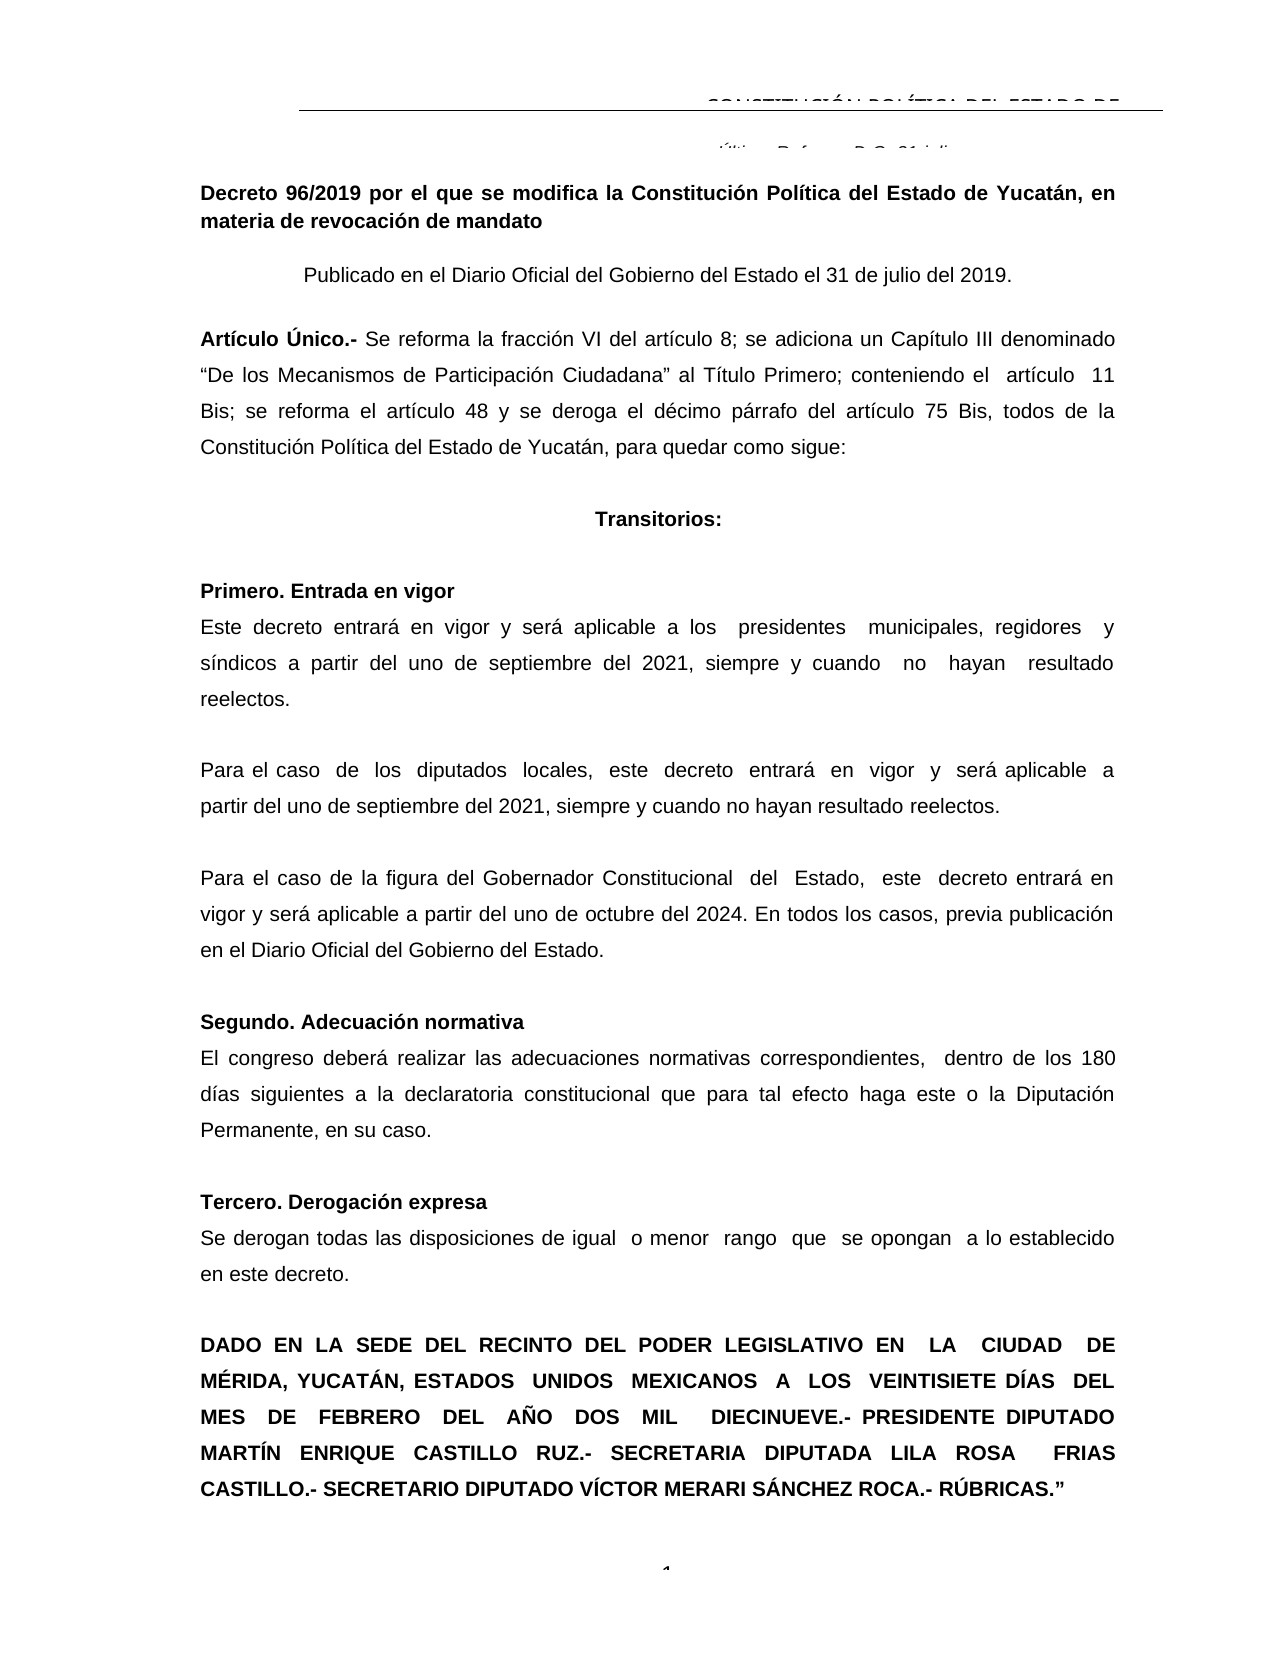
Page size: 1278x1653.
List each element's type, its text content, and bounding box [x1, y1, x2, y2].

text El congreso deberá realizar las adecuaciones normativas correspondientes, dentro de los 180 días siguientes a la declaratoria constitucional que para tal efecto haga este o la Diputación Permanente, en su caso. [200, 1046, 1117, 1142]
text Decreto 96/2019 por el que se modifica la Constitución Política del Estado de Yucatán, en materia de revocación de mandato [200, 181, 1117, 232]
text Para el caso de los diputados locales, este decreto entrará en vigor y será aplicable a partir del uno de septiembre del 2021, siempre y cuando no hayan resultado reelectos. [200, 758, 1115, 818]
text Transitorios: [184, 506, 1132, 530]
text Este decreto entrará en vigor y será aplicable a los presidentes municipales, regidores y síndicos a partir del uno de septiembre del 2021, siempre y cuando no hayan resultado reelectos. [200, 614, 1116, 710]
text Tercero. Derogación expresa [200, 1189, 1200, 1213]
text Publicado en el Diario Oficial del Gobierno del Estado el 31 de julio del 2019. [303, 263, 1200, 287]
text Segundo. Adecuación normativa [200, 1009, 1200, 1033]
text DADO EN LA SEDE DEL RECINTO DEL PODER LEGISLATIVO EN LA CIUDAD DE MÉRIDA, YUCATÁN, ESTADOS UNIDOS MEXICANOS A LOS VEINTISIETE DÍAS DEL MES DE FEBRERO DEL AÑO DOS MIL DIECINUEVE.- PRESIDENTE DIPUTADO MARTÍN ENRIQUE CASTILLO RUZ.- SECRETARIA DIPUTADA LILA ROSA FRIAS CASTILLO.- SECRETARIO DIPUTADO VÍCTOR MERARI SÁNCHEZ ROCA.- RÚBRICAS.” [200, 1333, 1117, 1501]
text Primero. Entrada en vigor [200, 578, 1200, 602]
text Artículo Único.- Se reforma la fracción VI del artículo 8; se adiciona un Capítulo III denominado “De los Mecanismos de Participación Ciudadana” al Título Primero; conteniendo el artículo 11 Bis; se reforma el artículo 48 y se deroga el décimo párrafo del artículo 75 Bis, todos de la Constitución Política del Estado de Yucatán, para quedar como sigue: [200, 327, 1117, 459]
text Para el caso de la figura del Gobernador Constitucional del Estado, este decreto entrará en vigor y será aplicable a partir del uno de octubre del 2024. En todos los casos, previa publicación en el Diario Oficial del Gobierno del Estado. [200, 866, 1116, 962]
text Se derogan todas las disposiciones de igual o menor rango que se opongan a lo establecido en este decreto. [200, 1226, 1116, 1286]
